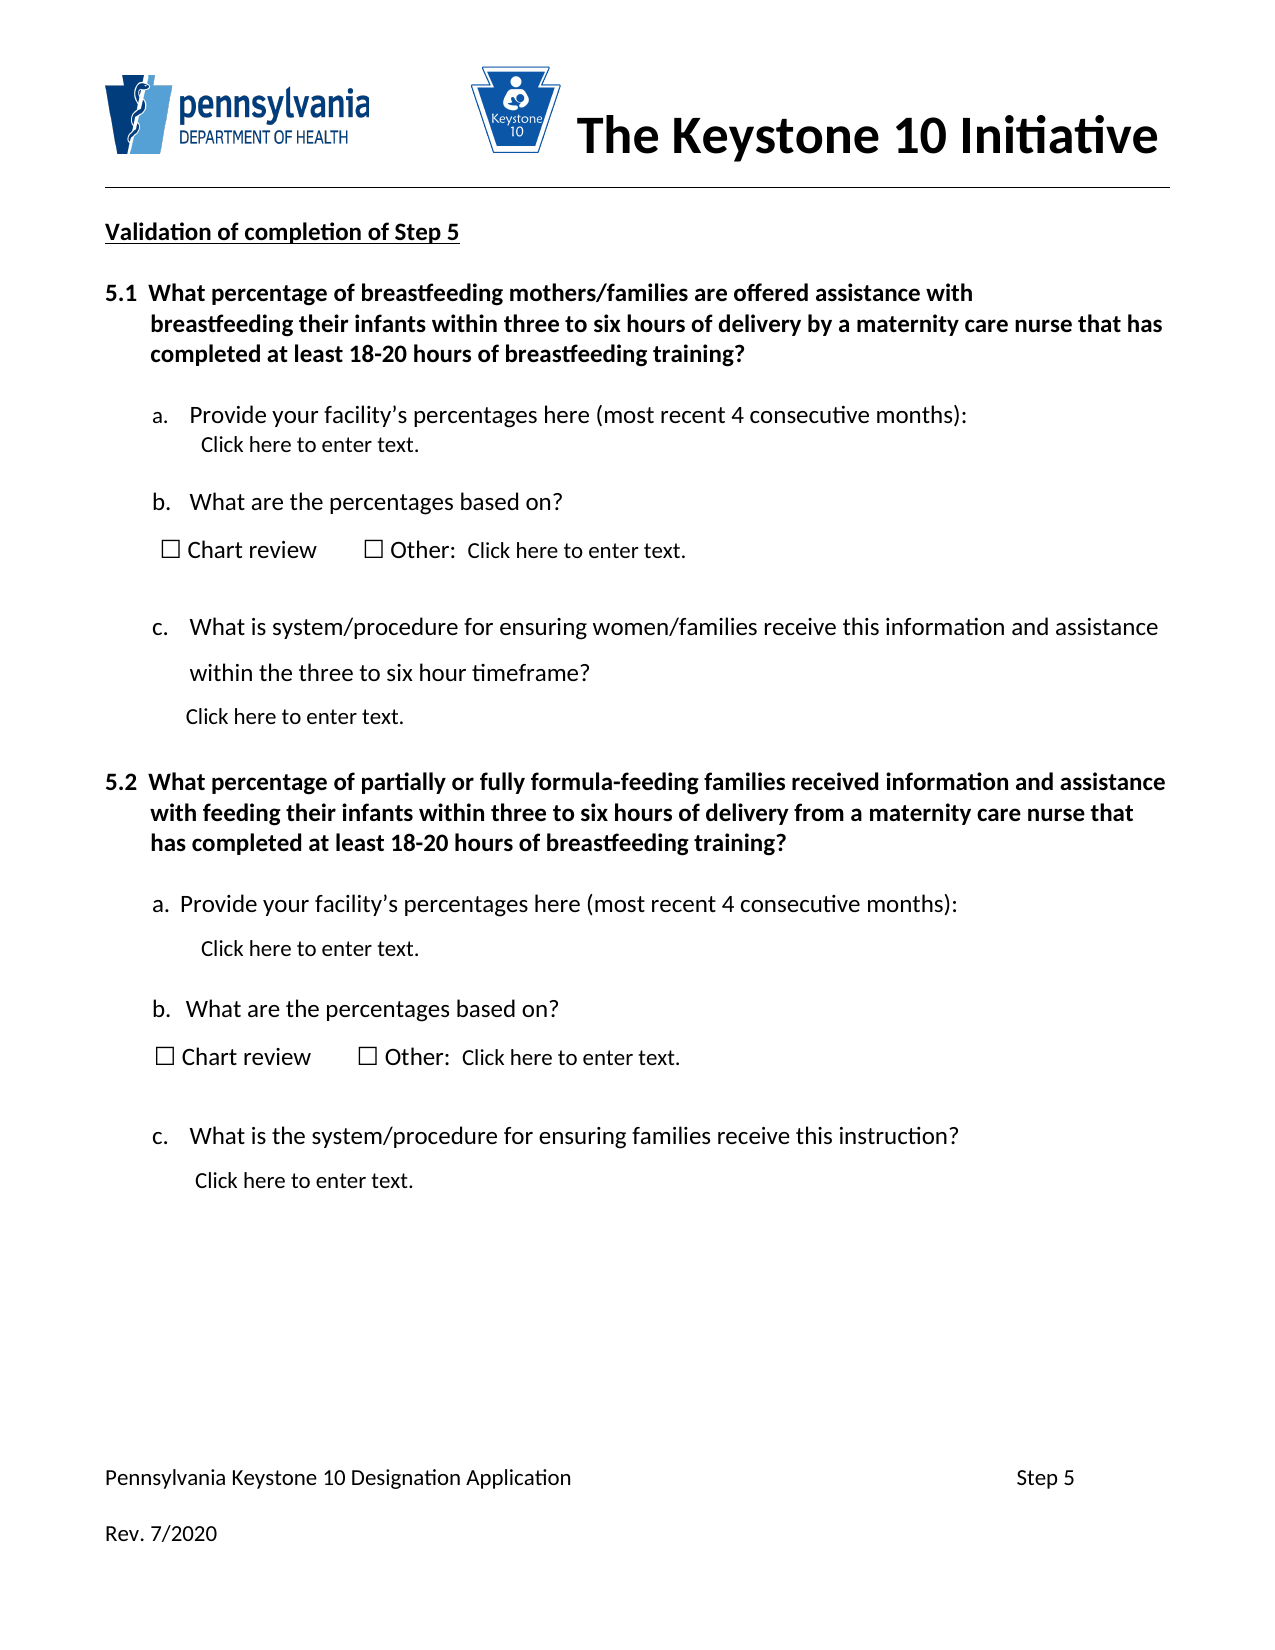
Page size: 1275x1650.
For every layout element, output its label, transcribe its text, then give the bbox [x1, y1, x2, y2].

list Provide your facility’s percentages here (most recent 4 consecutive months): [152, 889, 1170, 919]
list What is system/procedure for ensuring women/families receive this information and assistance within the three to six hour timeframe? [152, 611, 1170, 687]
list What are the percentages based on? [152, 993, 1170, 1023]
list Provide your facility’s percentages here (most recent 4 consecutive months): [152, 400, 1170, 430]
text has completed at least 18-20 hours of breastfeeding training? [105, 828, 1170, 858]
text Chart review Other: [105, 532, 1170, 566]
picture [468, 65, 562, 155]
picture [105, 75, 369, 154]
text with feeding their infants within three to six hours of delivery from a maternity care nurse that [105, 797, 1170, 828]
text 5.2 What percentage of partially or fully formula-feeding families received information and assistance [105, 767, 1170, 797]
list What are the percentages based on? [152, 486, 1170, 517]
list What is the system/procedure for ensuring families receive this instruction? [152, 1120, 1170, 1151]
text Validation of completion of Step 5 [105, 217, 1170, 247]
text completed at least 18-20 hours of breastfeeding training? [105, 339, 1170, 369]
text 5.1 What percentage of breastfeeding mothers/families are offered assistance with [105, 278, 1170, 308]
text breastfeeding their infants within three to six hours of delivery by a maternity care nurse that has [105, 308, 1170, 339]
text Chart review Other: [105, 1039, 1170, 1073]
